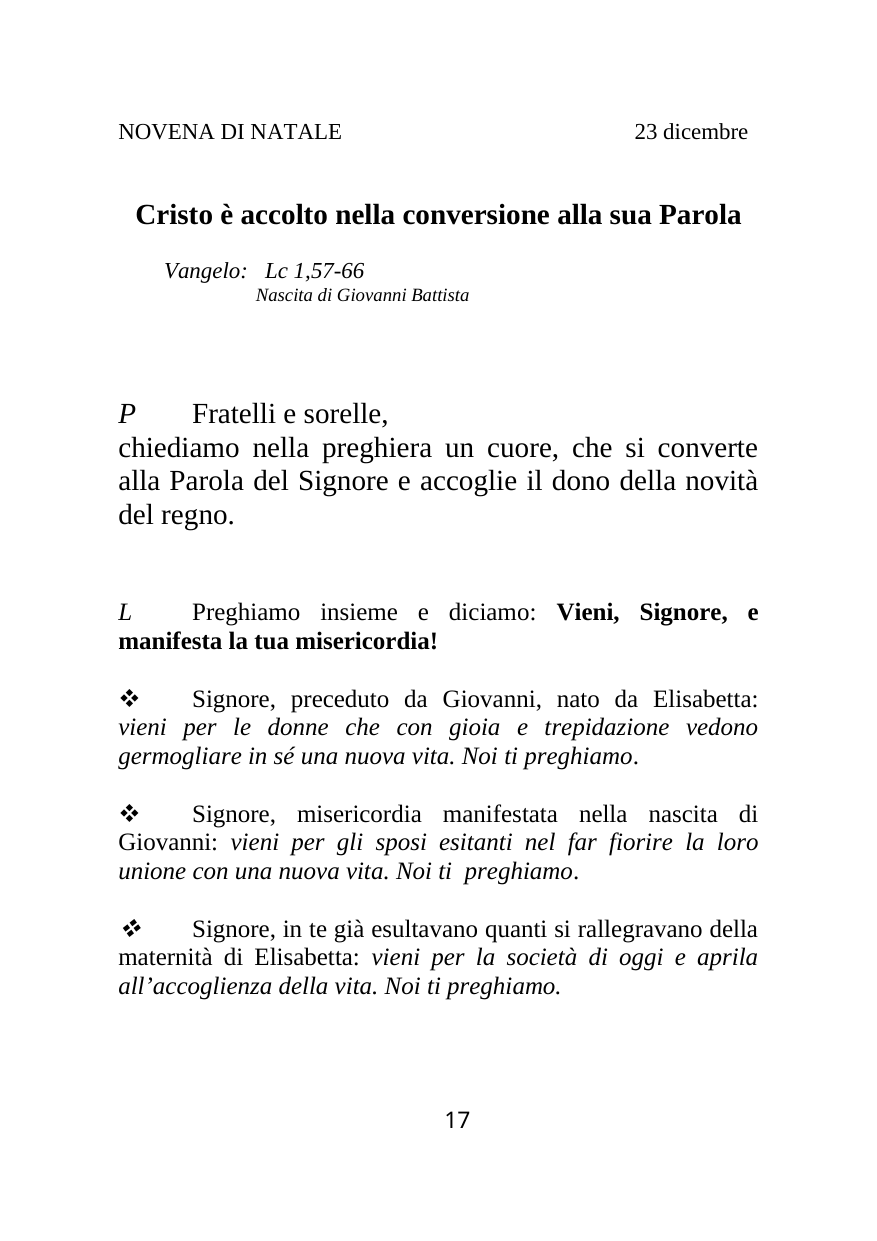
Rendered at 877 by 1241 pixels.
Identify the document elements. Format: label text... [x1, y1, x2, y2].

list Signore, preceduto da Giovanni, nato da Elisabetta: vieni per le donne che con gioia e trepidazione vedono germogliare in sé una nuova vita. Noi ti preghiamo. [118, 684, 759, 770]
text L Preghiamo insieme e diciamo: Vieni, Signore, e manifesta la tua misericordia! [118, 597, 759, 655]
text Nascita di Giovanni Battista [118, 283, 759, 305]
text P Fratelli e sorelle, [118, 396, 759, 430]
text chiediamo nella preghiera un cuore, che si converte alla Parola del Signore e accoglie il dono della novità del regno. [118, 430, 759, 530]
text Cristo è accolto nella conversione alla sua Parola [118, 197, 759, 231]
text Vangelo: Lc 1,57-66 [118, 257, 759, 283]
list Signore, misericordia manifestata nella nascita di Giovanni: vieni per gli sposi esitanti nel far fiorire la loro unione con una nuova vita. Noi ti preghiamo. [118, 799, 759, 885]
text NOVENA DI NATALE 23 dicembre [118, 118, 759, 144]
list Signore, in te già esultavano quanti si rallegravano della maternità di Elisabetta: vieni per la società di oggi e aprila all’accoglienza della vita. Noi ti preghiamo. [118, 914, 759, 1000]
